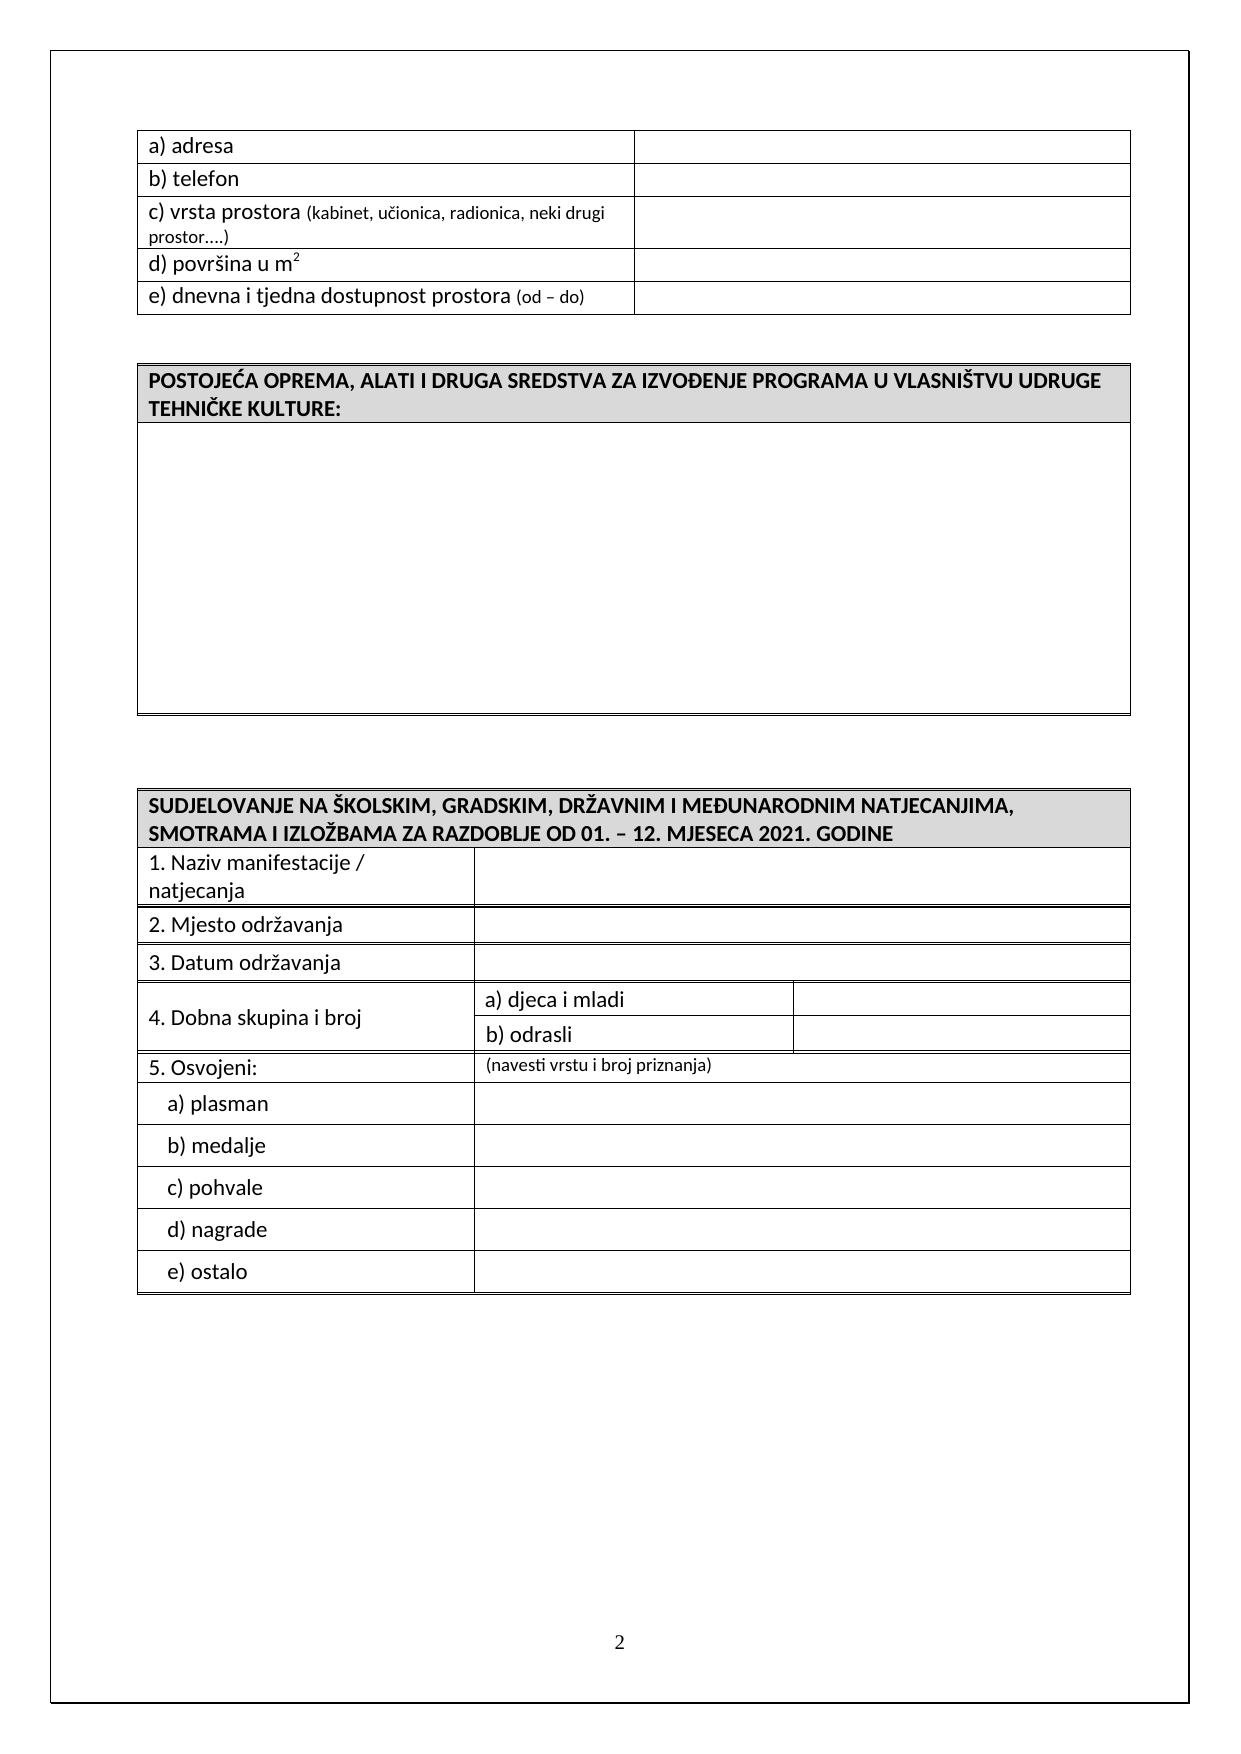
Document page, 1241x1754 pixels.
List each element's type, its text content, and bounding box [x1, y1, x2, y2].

table_cell [794, 1016, 1130, 1050]
table_cell b) odrasli [475, 1016, 793, 1050]
table_header SUDJELOVANJE NA ŠKOLSKIM, GRADSKIM, DRŽAVNIM I MEĐUNARODNIM NATJECANJIMA, SMOTRAMA I IZLOŽBAMA ZA RAZDOBLJE OD 01. – 12. MJESECA 2021. GODINE [138, 791, 1130, 847]
table_header POSTOJEĆA OPREMA, ALATI I DRUGA SREDSTVA ZA IZVOĐENJE PROGRAMA U VLASNIŠTVU UDRUGE TEHNIČKE KULTURE: [138, 366, 1130, 422]
table_cell [475, 1167, 1130, 1208]
table_cell [475, 1125, 1130, 1166]
table_cell [635, 197, 1130, 248]
table_cell e) ostalo [138, 1251, 474, 1292]
table_cell a) djeca i mladi [475, 983, 793, 1015]
table_cell 5. Osvojeni: [138, 1054, 474, 1082]
table_cell c) vrsta prostora (kabinet, učionica, radionica, neki drugi prostor....) [138, 197, 634, 248]
table_cell [475, 848, 1130, 904]
table_cell 1. Naziv manifestacije / natjecanja [138, 848, 474, 904]
table_cell [794, 983, 1130, 1015]
table_cell [635, 131, 1130, 163]
table_cell [635, 164, 1130, 196]
table_cell d) površina u m2 [138, 249, 634, 281]
table_cell [475, 1209, 1130, 1250]
table_cell [475, 908, 1130, 942]
table_cell b) telefon [138, 164, 634, 196]
table_cell a) adresa [138, 131, 634, 163]
table_cell (navesti vrstu i broj priznanja) [475, 1054, 1130, 1082]
table_cell [635, 282, 1130, 313]
table_cell [475, 1083, 1130, 1124]
table_cell c) pohvale [138, 1167, 474, 1208]
table_cell e) dnevna i tjedna dostupnost prostora (od – do) [138, 282, 634, 313]
table_cell 3. Datum održavanja [138, 945, 474, 980]
table_cell d) nagrade [138, 1209, 474, 1250]
table_cell a) plasman [138, 1083, 474, 1124]
table_cell [635, 249, 1130, 281]
table_cell b) medalje [138, 1125, 474, 1166]
table_cell 4. Dobna skupina i broj [138, 983, 474, 1050]
table_cell [475, 945, 1130, 980]
table_cell [138, 423, 1130, 713]
table_cell 2. Mjesto održavanja [138, 908, 474, 942]
table_cell [475, 1251, 1130, 1292]
